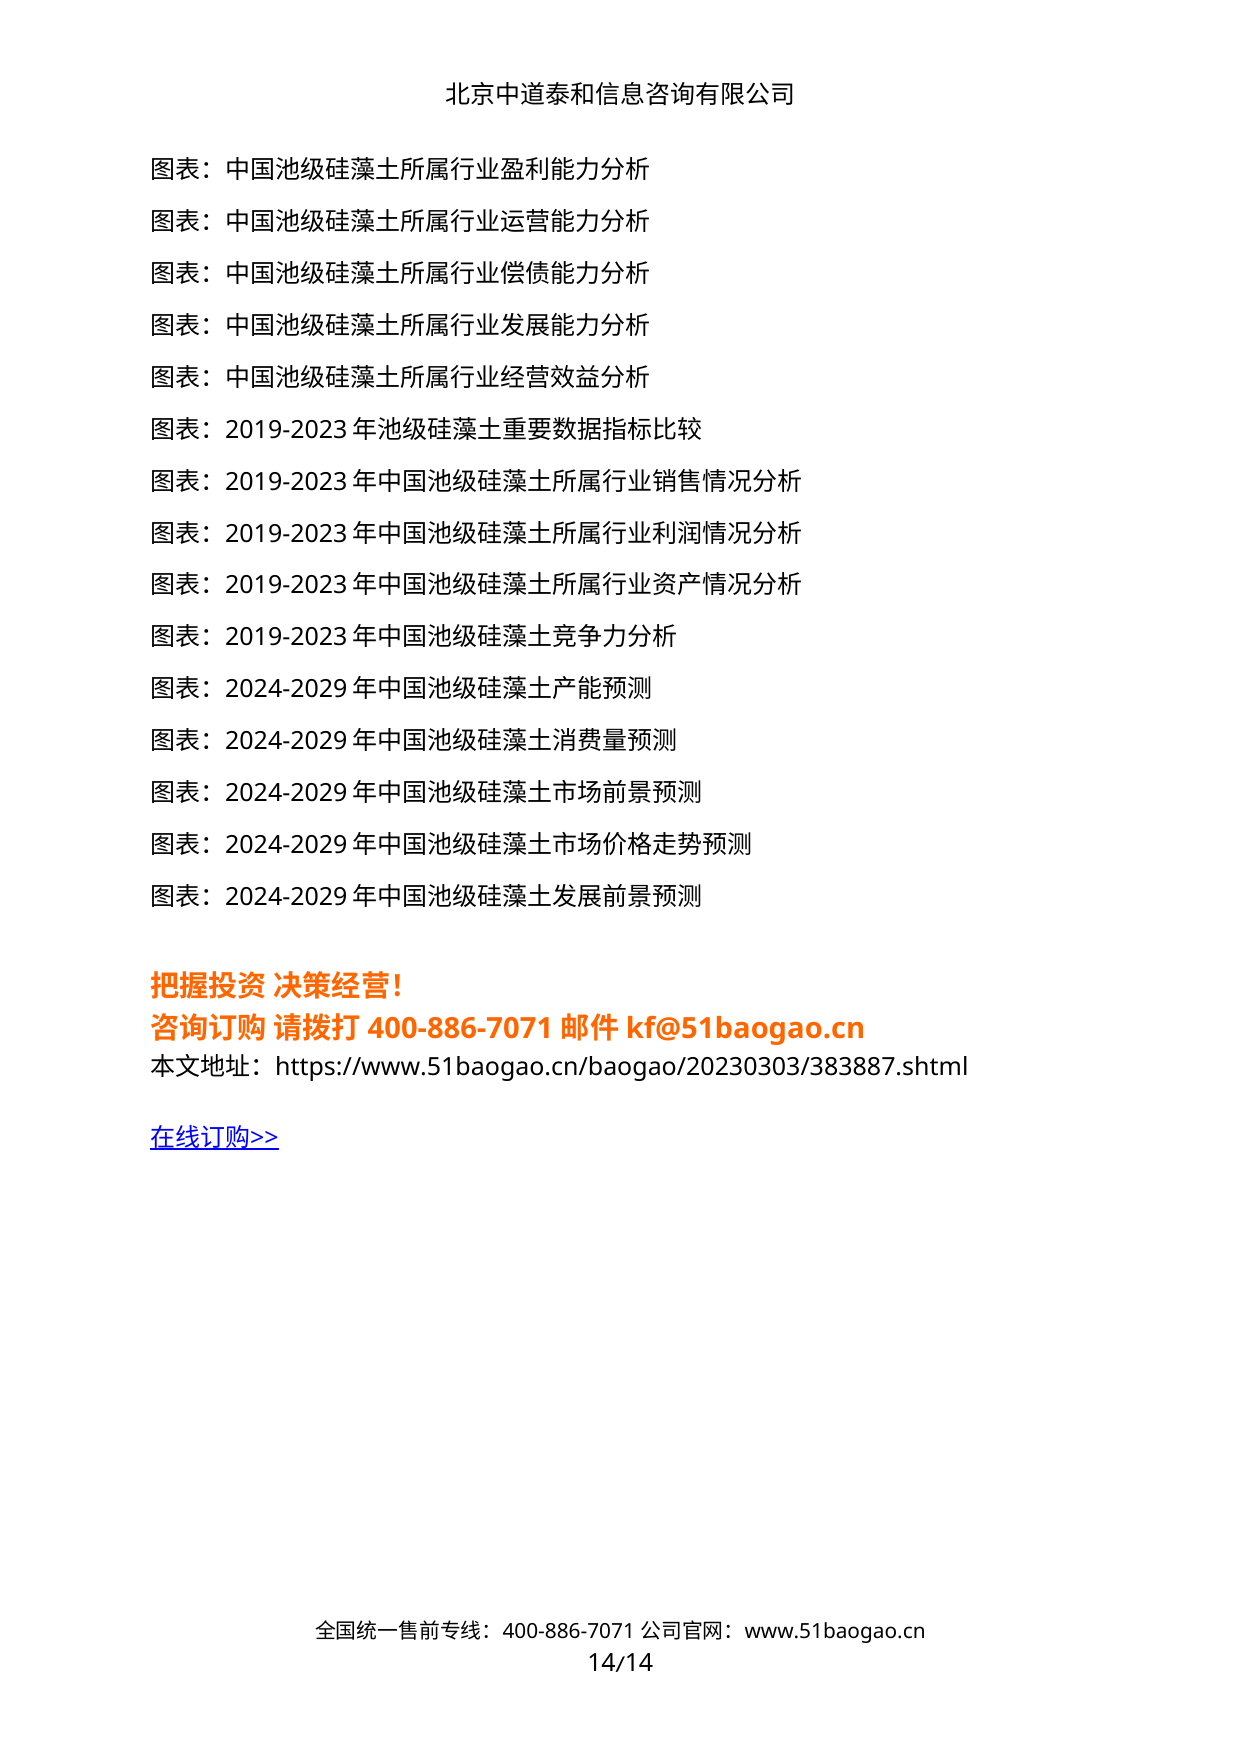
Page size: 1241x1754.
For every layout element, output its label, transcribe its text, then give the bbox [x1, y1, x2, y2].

text 图表：2024-2029年中国池级硅藻土市场前景预测 [150, 772, 1090, 809]
text 把握投资 决策经营！咨询订购 请拨打 400-886-7071 邮件 kf@51baogao.cn本文地址：https://www.51baogao.cn/baogao/20230303/383887.shtml [150, 928, 1090, 1083]
text 图表：2024-2029年中国池级硅藻土市场价格走势预测 [150, 824, 1090, 861]
text 图表：2019-2023年中国池级硅藻土竞争力分析 [150, 617, 1090, 653]
text 图表：2019-2023年池级硅藻土重要数据指标比较 [150, 409, 1090, 446]
text 图表：2024-2029年中国池级硅藻土发展前景预测 [150, 876, 1090, 912]
text 图表：中国池级硅藻土所属行业偿债能力分析 [150, 254, 1090, 290]
text 图表：2024-2029年中国池级硅藻土产能预测 [150, 669, 1090, 705]
text 图表：中国池级硅藻土所属行业盈利能力分析 [150, 150, 1090, 186]
text 图表：2024-2029年中国池级硅藻土消费量预测 [150, 721, 1090, 757]
text 图表：2019-2023年中国池级硅藻土所属行业销售情况分析 [150, 461, 1090, 497]
text 图表：中国池级硅藻土所属行业发展能力分析 [150, 306, 1090, 342]
text 图表：中国池级硅藻土所属行业运营能力分析 [150, 202, 1090, 238]
text 在线订购>> [150, 1083, 1090, 1153]
text 图表：2019-2023年中国池级硅藻土所属行业资产情况分析 [150, 565, 1090, 601]
text 图表：中国池级硅藻土所属行业经营效益分析 [150, 357, 1090, 394]
text 图表：2019-2023年中国池级硅藻土所属行业利润情况分析 [150, 513, 1090, 549]
